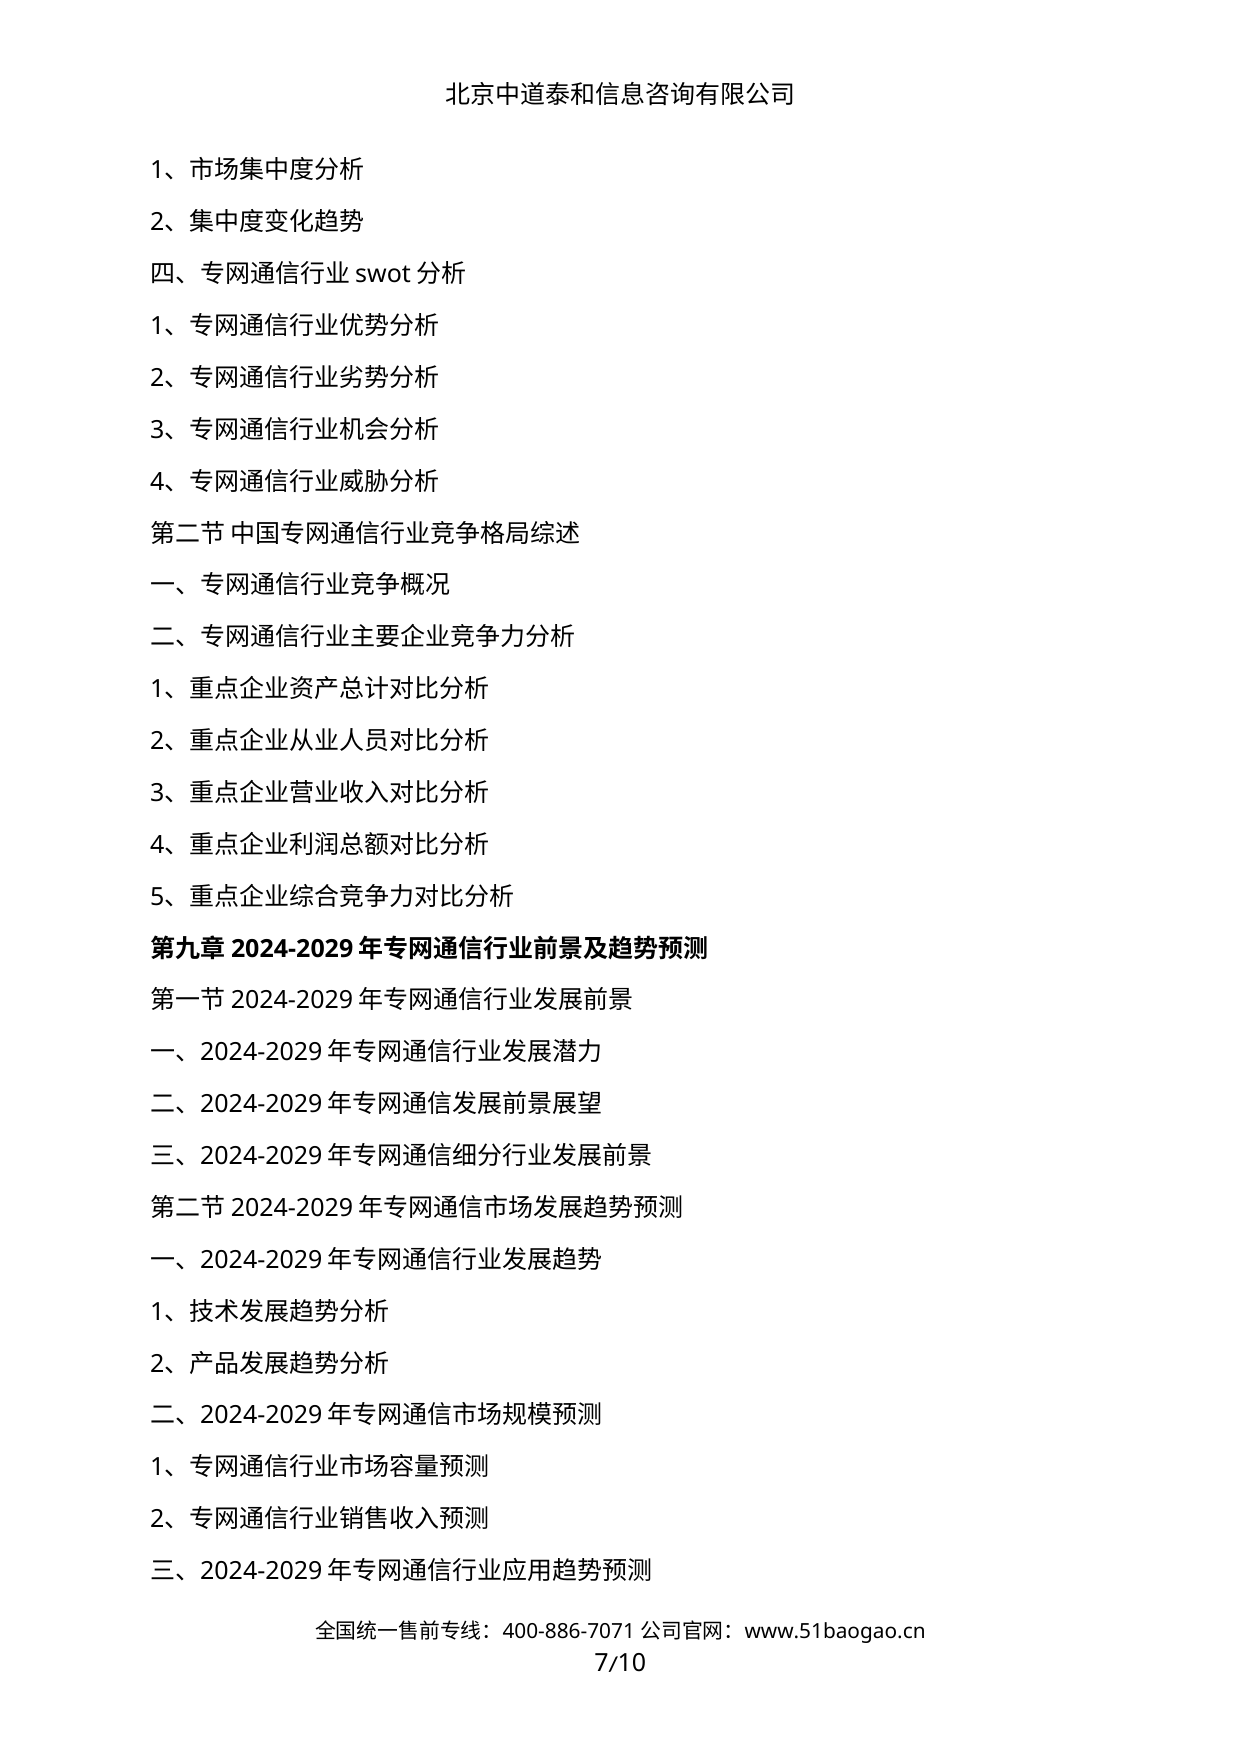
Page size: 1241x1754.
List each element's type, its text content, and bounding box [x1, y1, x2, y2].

text 4、专网通信行业威胁分析 [150, 461, 1090, 497]
text 2、专网通信行业销售收入预测 [150, 1499, 1090, 1535]
text 1、专网通信行业优势分析 [150, 306, 1090, 342]
text 4、重点企业利润总额对比分析 [150, 824, 1090, 861]
text 2、集中度变化趋势 [150, 202, 1090, 238]
text 三、2024-2029年专网通信行业应用趋势预测 [150, 1551, 1090, 1587]
text 二、2024-2029年专网通信发展前景展望 [150, 1084, 1090, 1120]
text 1、专网通信行业市场容量预测 [150, 1447, 1090, 1483]
text 3、重点企业营业收入对比分析 [150, 772, 1090, 809]
text 2、专网通信行业劣势分析 [150, 357, 1090, 394]
text 1、市场集中度分析 [150, 150, 1090, 186]
text 第一节 2024-2029年专网通信行业发展前景 [150, 980, 1090, 1016]
text 二、专网通信行业主要企业竞争力分析 [150, 617, 1090, 653]
text 第二节 2024-2029年专网通信市场发展趋势预测 [150, 1187, 1090, 1224]
text 1、重点企业资产总计对比分析 [150, 669, 1090, 705]
text 三、2024-2029年专网通信细分行业发展前景 [150, 1136, 1090, 1172]
text 1、技术发展趋势分析 [150, 1291, 1090, 1327]
text 一、2024-2029年专网通信行业发展趋势 [150, 1239, 1090, 1276]
text 一、2024-2029年专网通信行业发展潜力 [150, 1032, 1090, 1068]
text 第二节 中国专网通信行业竞争格局综述 [150, 513, 1090, 549]
text 一、专网通信行业竞争概况 [150, 565, 1090, 601]
text 5、重点企业综合竞争力对比分析 [150, 876, 1090, 912]
text 四、专网通信行业swot分析 [150, 254, 1090, 290]
text 2、产品发展趋势分析 [150, 1343, 1090, 1379]
text 3、专网通信行业机会分析 [150, 409, 1090, 446]
text 第九章 2024-2029年专网通信行业前景及趋势预测 [150, 928, 1090, 964]
text 二、2024-2029年专网通信市场规模预测 [150, 1395, 1090, 1431]
text 2、重点企业从业人员对比分析 [150, 721, 1090, 757]
